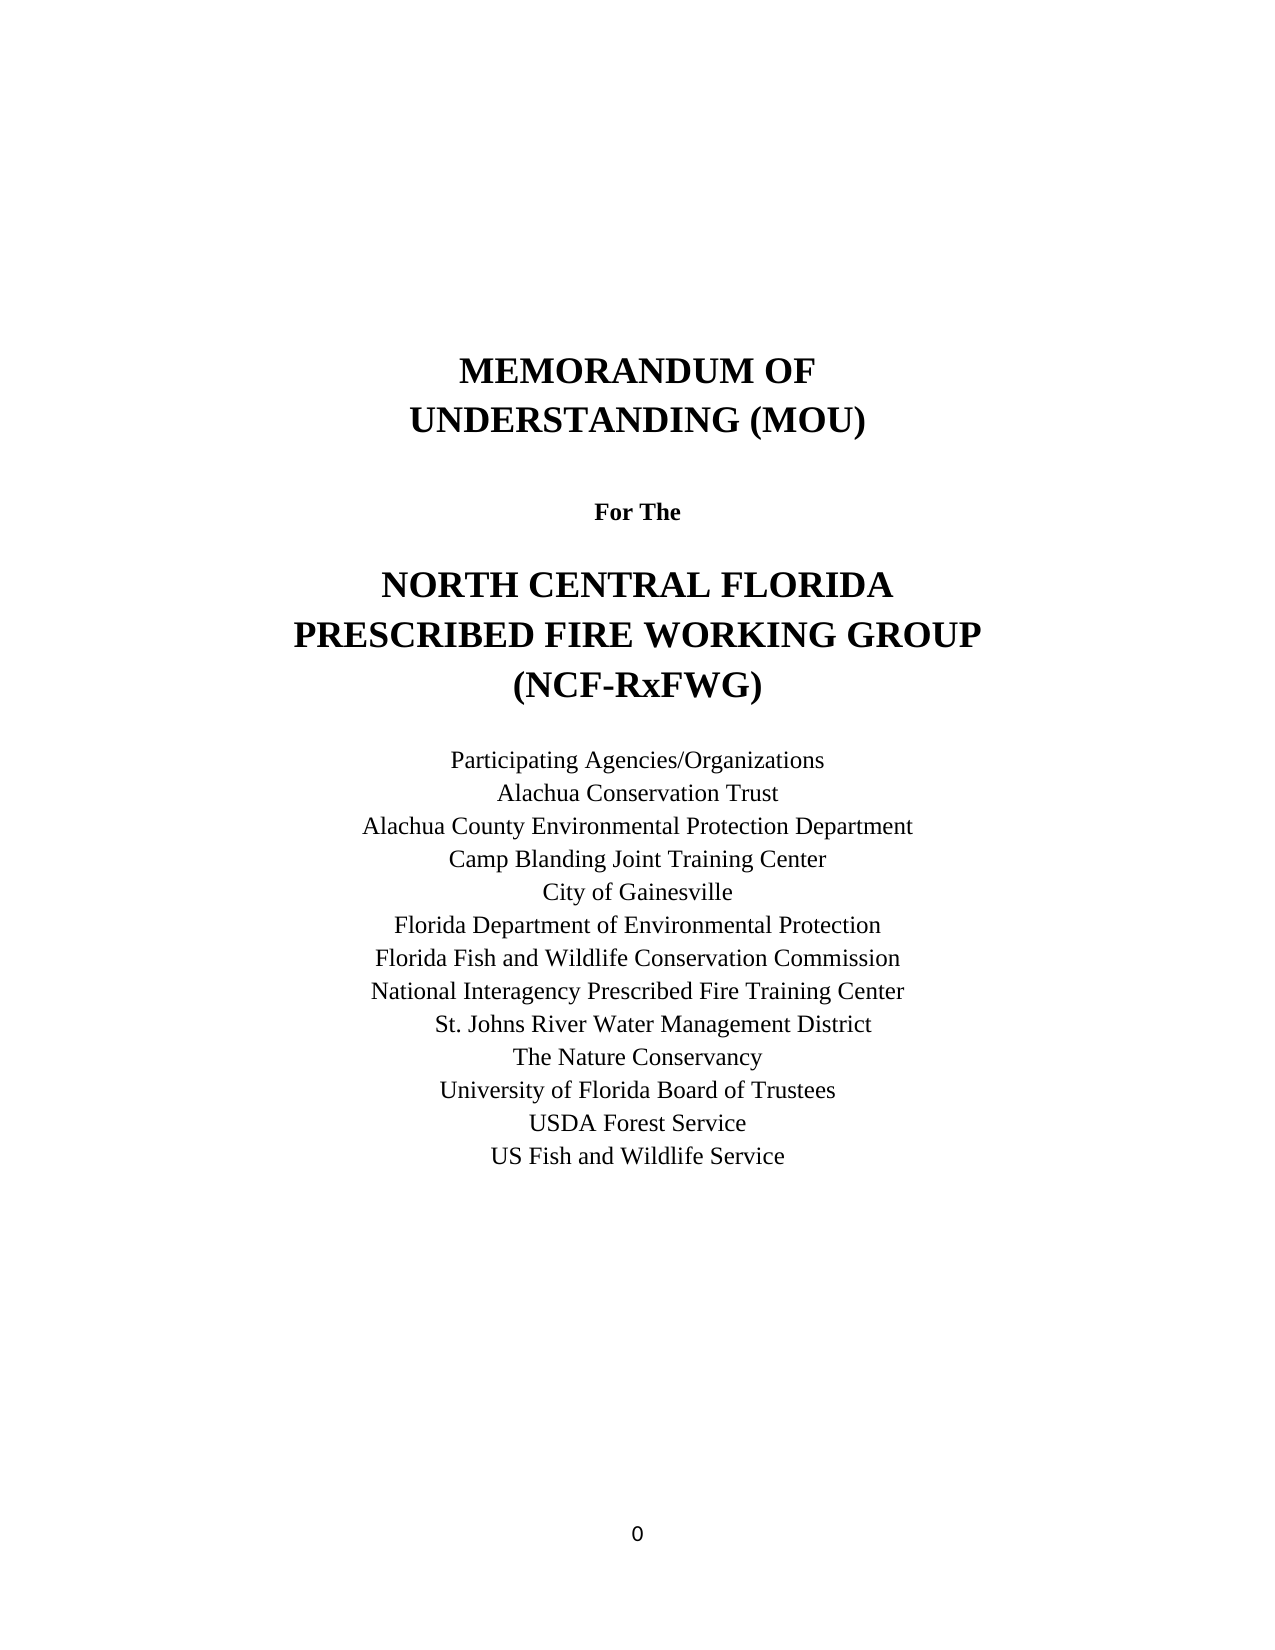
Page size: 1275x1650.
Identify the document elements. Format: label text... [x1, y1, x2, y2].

text University of Florida Board of Trustees [150, 1075, 1125, 1104]
text National Interagency Prescribed Fire Training Center [150, 976, 1125, 1004]
text Alachua County Environmental Protection Department [150, 811, 1125, 839]
text USDA Forest Service [150, 1108, 1125, 1137]
text Florida Fish and Wildlife Conservation Commission [150, 943, 1125, 972]
text Florida Department of Environmental Protection [150, 910, 1125, 938]
text Camp Blanding Joint Training Center [150, 844, 1125, 872]
text UNDERSTANDING (MOU) [150, 398, 1125, 441]
text For The [150, 497, 1125, 526]
text Participating Agencies/Organizations [150, 745, 1125, 773]
text MEMORANDUM OF [150, 348, 1125, 391]
text (NCF-RxFWG) [150, 662, 1125, 705]
text US Fish and Wildlife Service [150, 1141, 1125, 1170]
text City of Gainesville [150, 877, 1125, 906]
text PRESCRIBED FIRE WORKING GROUP [150, 612, 1125, 656]
text Alachua Conservation Trust [150, 778, 1125, 806]
text The Nature Conservancy [150, 1042, 1125, 1071]
text St. Johns River Water Management District [150, 1009, 1125, 1038]
text NORTH [150, 563, 1125, 606]
